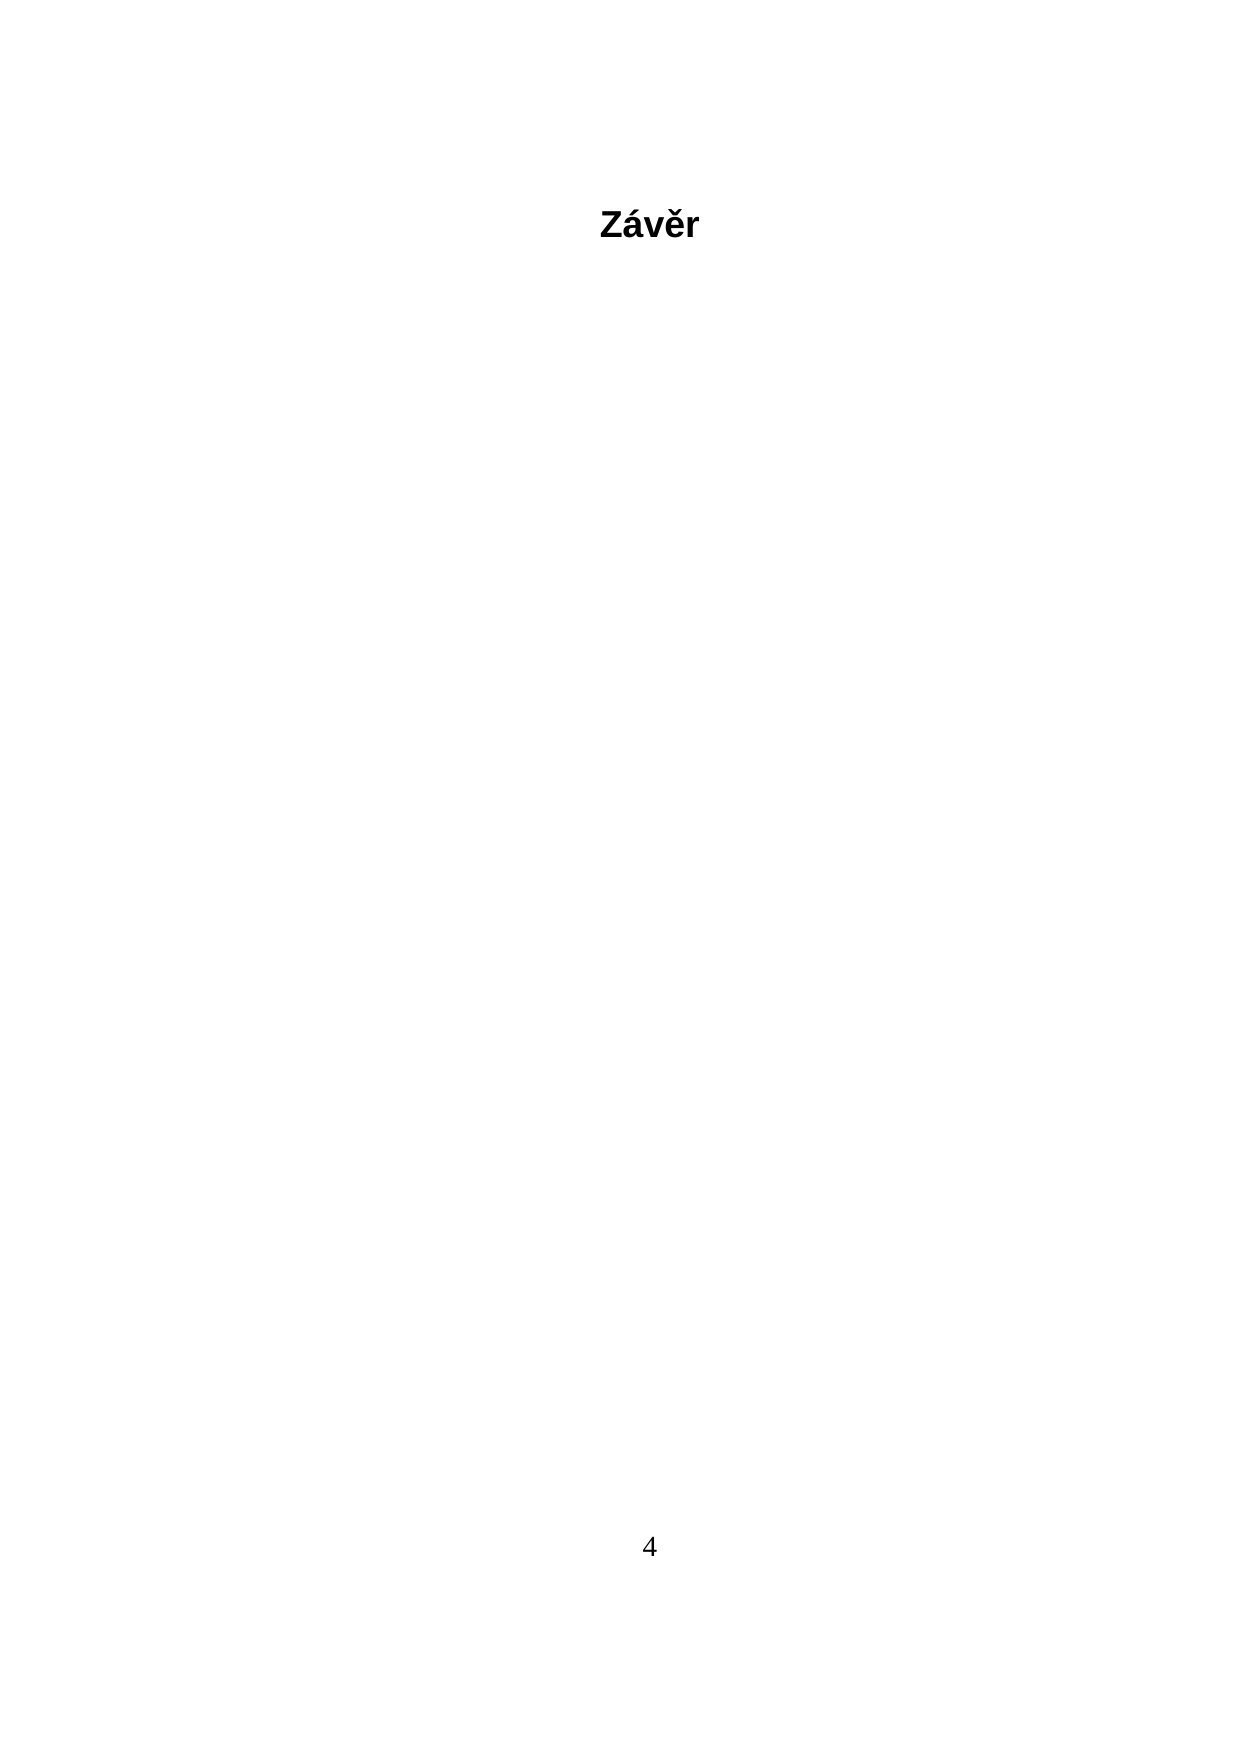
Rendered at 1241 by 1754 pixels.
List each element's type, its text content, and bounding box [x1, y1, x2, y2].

subtitle Závěr [177, 202, 1122, 245]
